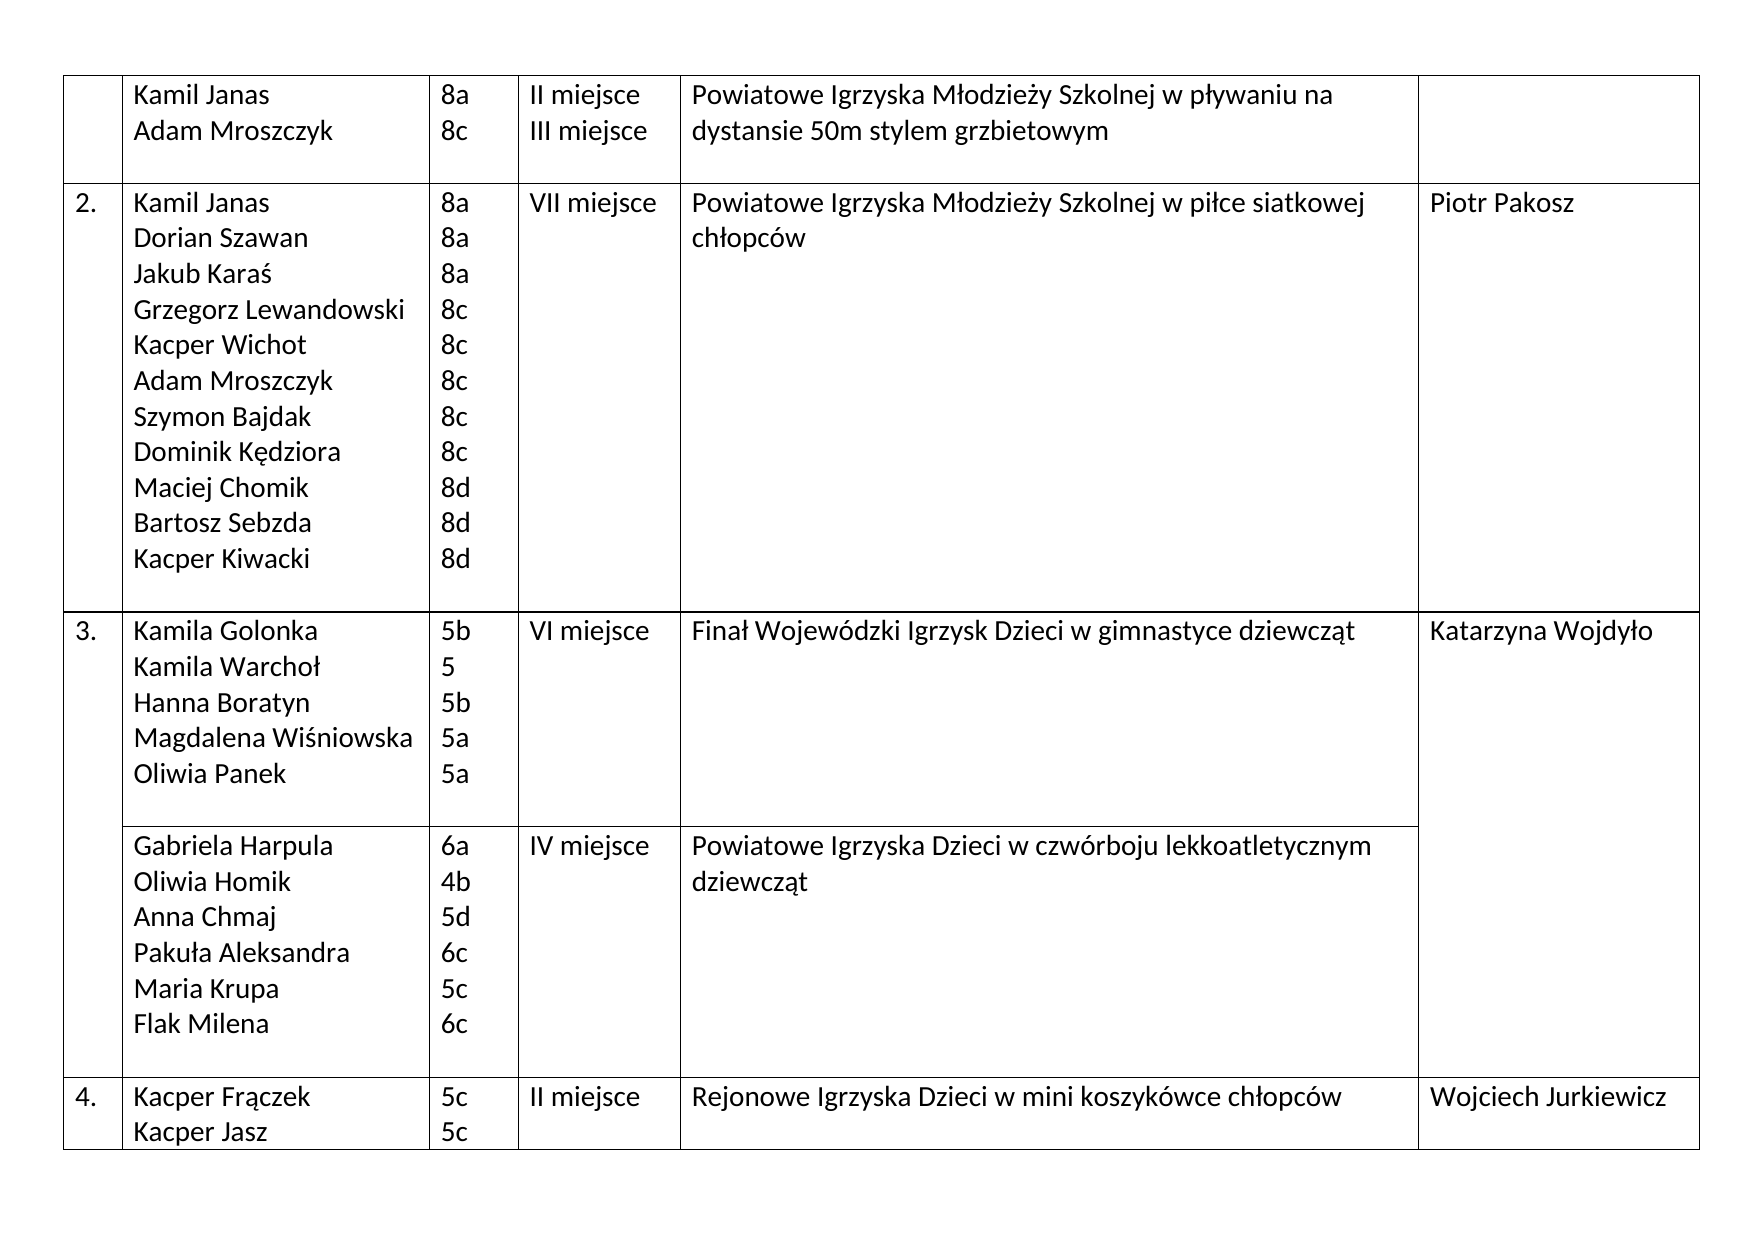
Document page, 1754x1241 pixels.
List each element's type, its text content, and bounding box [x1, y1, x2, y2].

table_cell 3. [64, 613, 122, 1077]
table_cell Kamil Janas Dorian Szawan Jakub Karaś Grzegorz Lewandowski Kacper Wichot Adam Mroszczyk Szymon Bajdak Dominik Kędziora Maciej Chomik Bartosz Sebzda Kacper Kiwacki [123, 184, 429, 611]
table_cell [681, 1078, 1418, 1149]
table_cell 6a 4b 5d 6c 5c 6c [430, 827, 518, 1077]
table_cell VI miejsce [519, 613, 680, 826]
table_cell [430, 1078, 518, 1149]
table_cell II miejsce III miejsce [519, 76, 680, 183]
table_cell Katarzyna Wojdyło [1419, 613, 1699, 1077]
table_cell II miejsce [519, 1078, 680, 1149]
table_cell 2. [64, 184, 122, 611]
table_cell Powiatowe Igrzyska Młodzieży Szkolnej w piłce siatkowej chłopców [681, 184, 1418, 611]
table_cell Gabriela Harpula Oliwia Homik Anna Chmaj Pakuła Aleksandra Maria Krupa Flak Milena [123, 827, 429, 1077]
table_cell Powiatowe Igrzyska Młodzieży Szkolnej w pływaniu na dystansie 50m stylem grzbietowym [681, 76, 1418, 183]
table_cell Wojciech Jurkiewicz [1419, 1078, 1699, 1149]
table_cell Kamila Golonka Kamila Warchoł Hanna Boratyn Magdalena Wiśniowska Oliwia Panek [123, 613, 429, 826]
table_cell 4. [64, 1078, 122, 1149]
table_cell IV miejsce [519, 827, 680, 1077]
table_cell VII miejsce [519, 184, 680, 611]
table_cell Finał Wojewódzki Igrzysk Dzieci w gimnastyce dziewcząt [681, 613, 1418, 826]
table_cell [123, 1078, 429, 1149]
table_cell Kamil Janas Adam Mroszczyk [123, 76, 429, 183]
table_cell 8a 8a 8a 8c 8c 8c 8c 8c 8d 8d 8d [430, 184, 518, 611]
table_cell Piotr Pakosz [1419, 184, 1699, 611]
table_cell 8a 8c [430, 76, 518, 183]
table_cell 5b 5 5b 5a 5a [430, 613, 518, 826]
table_cell Powiatowe Igrzyska Dzieci w czwórboju lekkoatletycznym dziewcząt [681, 827, 1418, 1077]
